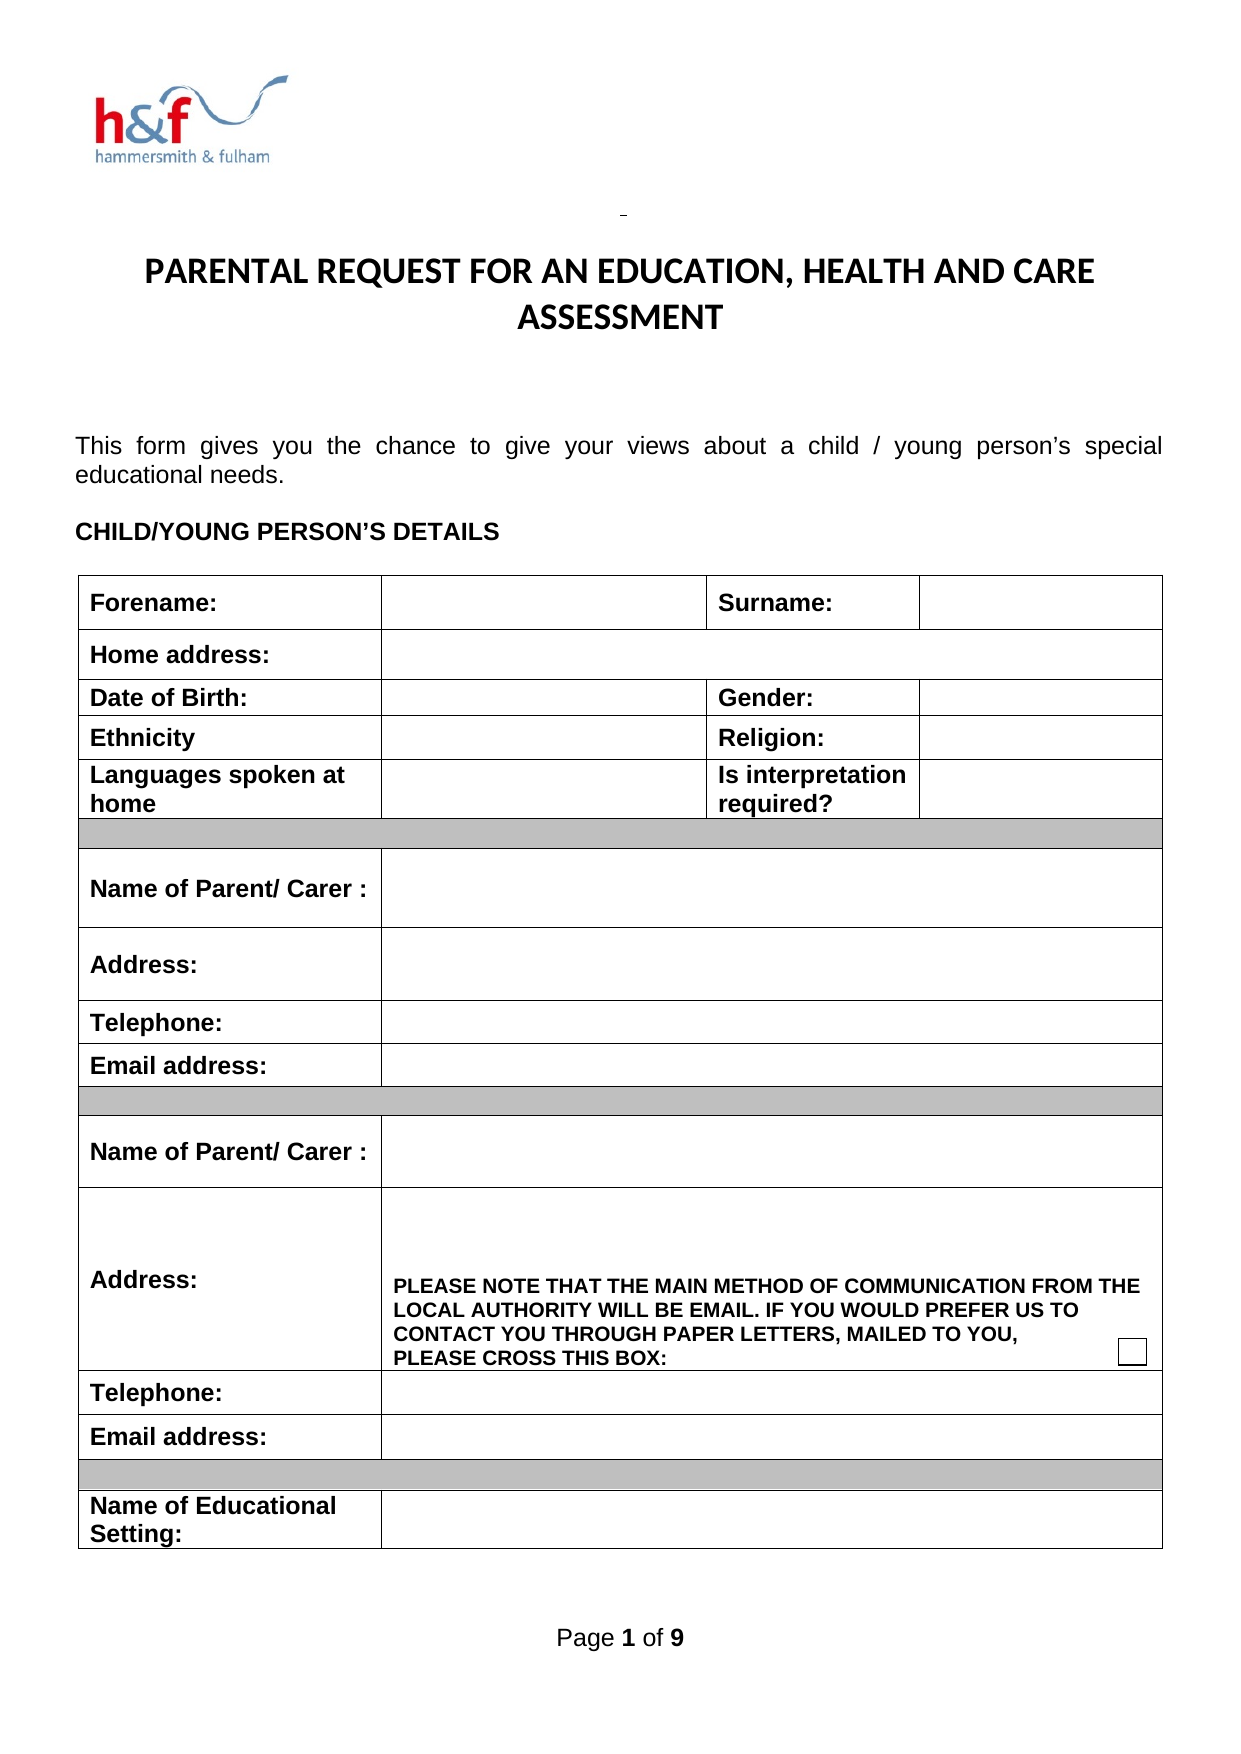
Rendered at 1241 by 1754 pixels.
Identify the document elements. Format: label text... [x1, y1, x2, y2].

table_cell [79, 1460, 1162, 1489]
table_cell Email address: [79, 1044, 381, 1086]
table_cell Telephone: [79, 1371, 381, 1414]
table_header Forename: [79, 576, 381, 629]
table_cell [382, 1116, 1162, 1187]
table_cell [382, 760, 706, 818]
table_cell PLEASE NOTE THAT THE MAIN METHOD OF COMMUNICATION FROM THE LOCAL AUTHORITY WILL BE EMAIL. IF YOU WOULD PREFER US TO CONTACT YOU THROUGH PAPER LETTERS, MAILED TO YOU, PLEASE CROSS THIS BOX: [382, 1188, 1162, 1370]
table_cell Name of Educational Setting: [79, 1491, 381, 1548]
table_cell Home address: [79, 630, 381, 678]
table_cell Languages spoken at home [79, 760, 381, 818]
text This form gives you the chance to give your views about a child / young person’s special educational needs. [75, 431, 1165, 488]
table_cell [920, 716, 1162, 759]
table_cell [382, 849, 1162, 927]
table_cell Date of Birth: [79, 680, 381, 715]
table_cell [920, 680, 1162, 715]
table_cell Is interpretation required? [707, 760, 919, 818]
table_cell [382, 1491, 1162, 1548]
table_cell [382, 630, 1162, 678]
table_cell Email address: [79, 1415, 381, 1458]
table_cell Ethnicity [79, 716, 381, 759]
table_cell [79, 819, 1162, 848]
table_cell [382, 680, 706, 715]
table_cell [382, 1371, 1162, 1414]
table_header Surname: [707, 576, 919, 629]
table_cell Address: [79, 928, 381, 1000]
table_cell Gender: [707, 680, 919, 715]
table_header [382, 576, 706, 629]
text CHILD/YOUNG PERSON’S DETAILS [75, 517, 1165, 546]
text PARENTAL REQUEST FOR AN EDUCATION, HEALTH AND CARE ASSESSMENT [75, 247, 1165, 339]
table_cell [382, 1415, 1162, 1458]
table_cell Address: [79, 1188, 381, 1370]
table_header [920, 576, 1162, 629]
table_cell [382, 716, 706, 759]
table_cell Religion: [707, 716, 919, 759]
table_cell Name of Parent/ Carer : [79, 1116, 381, 1187]
table_cell Name of Parent/ Carer : [79, 849, 381, 927]
table_cell [382, 1044, 1162, 1086]
table_cell [382, 1001, 1162, 1043]
table_cell [920, 760, 1162, 818]
table_cell [79, 1087, 1162, 1115]
table_cell [382, 928, 1162, 1000]
table_cell Telephone: [79, 1001, 381, 1043]
picture [75, 53, 310, 186]
